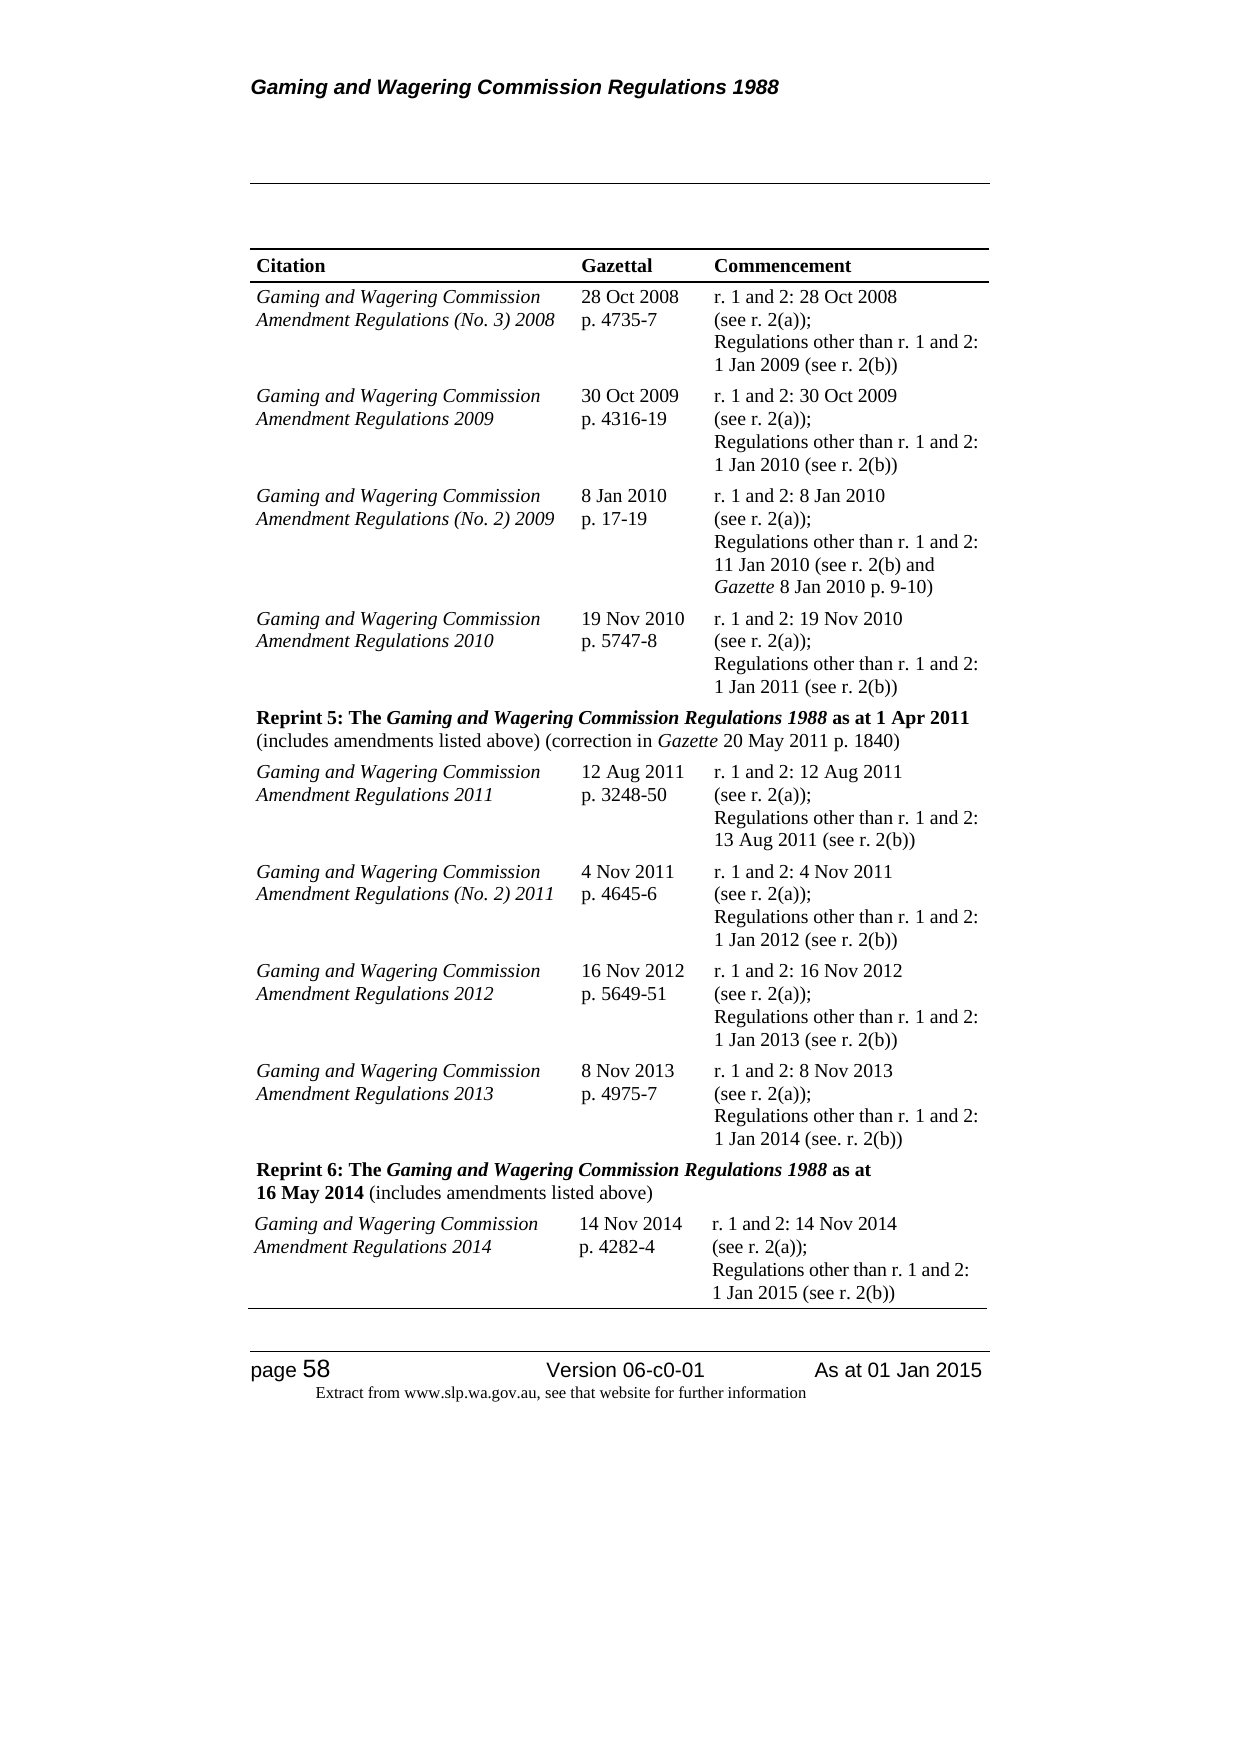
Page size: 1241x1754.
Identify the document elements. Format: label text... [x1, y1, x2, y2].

table_header Citation [250, 250, 575, 281]
table_cell r. 1 and 2: 4 Nov 2011 (see r. 2(a)); Regulations other than r. 1 and 2: 1 Jan 2012 (see r. 2(b)) [708, 855, 989, 955]
table_cell 12 Aug 2011 p. 3248-50 [575, 756, 708, 855]
table_cell r. 1 and 2: 19 Nov 2010 (see r. 2(a)); Regulations other than r. 1 and 2: 1 Jan 2011 (see r. 2(b)) [708, 602, 989, 702]
table_cell Gaming and Wagering Commission Amendment Regulations (No. 2) 2009 [250, 480, 575, 602]
table_cell r. 1 and 2: 28 Oct 2008 (see r. 2(a)); Regulations other than r. 1 and 2: 1 Jan 2009 (see r. 2(b)) [708, 283, 989, 380]
table_cell 14 Nov 2014 p. 4282-4 [573, 1208, 706, 1308]
table_header Commencement [708, 250, 989, 281]
table_cell r. 1 and 2: 8 Nov 2013 (see r. 2(a)); Regulations other than r. 1 and 2: 1 Jan 2014 (see. r. 2(b)) [708, 1055, 989, 1154]
table_cell Reprint 6: The Gaming and Wagering Commission Regulations 1988 as at 16 May 2014 (includes amendments listed above) [250, 1154, 989, 1208]
table_cell r. 1 and 2: 14 Nov 2014 (see r. 2(a)); Regulations other than r. 1 and 2: 1 Jan 2015 (see r. 2(b)) [706, 1208, 987, 1308]
table_cell 30 Oct 2009 p. 4316-19 [575, 380, 708, 480]
table_cell Gaming and Wagering Commission Amendment Regulations 2014 [248, 1208, 573, 1308]
table_cell Gaming and Wagering Commission Amendment Regulations 2013 [250, 1055, 575, 1154]
table_cell r. 1 and 2: 12 Aug 2011 (see r. 2(a)); Regulations other than r. 1 and 2: 13 Aug 2011 (see r. 2(b)) [708, 756, 989, 855]
table_cell r. 1 and 2: 8 Jan 2010 (see r. 2(a)); Regulations other than r. 1 and 2: 11 Jan 2010 (see r. 2(b) and Gazette 8 Jan 2010 p. 9-10) [708, 480, 989, 602]
table_cell Gaming and Wagering Commission Amendment Regulations 2011 [250, 756, 575, 855]
table_cell Reprint 5: The Gaming and Wagering Commission Regulations 1988 as at 1 Apr 2011 (includes amendments listed above) (correction in Gazette 20 May 2011 p. 1840) [250, 702, 989, 756]
table_cell Gaming and Wagering Commission Amendment Regulations 2009 [250, 380, 575, 480]
table_cell 19 Nov 2010 p. 5747-8 [575, 602, 708, 702]
table_cell 8 Nov 2013 p. 4975-7 [575, 1055, 708, 1154]
table_cell 28 Oct 2008 p. 4735-7 [575, 283, 708, 380]
table_cell r. 1 and 2: 16 Nov 2012 (see r. 2(a)); Regulations other than r. 1 and 2: 1 Jan 2013 (see r. 2(b)) [708, 955, 989, 1054]
table_cell r. 1 and 2: 30 Oct 2009 (see r. 2(a)); Regulations other than r. 1 and 2: 1 Jan 2010 (see r. 2(b)) [708, 380, 989, 480]
table_cell Gaming and Wagering Commission Amendment Regulations (No. 3) 2008 [250, 283, 575, 380]
table_cell Gaming and Wagering Commission Amendment Regulations 2012 [250, 955, 575, 1054]
table_cell 4 Nov 2011 p. 4645-6 [575, 855, 708, 955]
table_cell Gaming and Wagering Commission Amendment Regulations 2010 [250, 602, 575, 702]
table_cell 8 Jan 2010 p. 17-19 [575, 480, 708, 602]
table_header Gazettal [575, 250, 708, 281]
table_cell Gaming and Wagering Commission Amendment Regulations (No. 2) 2011 [250, 855, 575, 955]
table_cell 16 Nov 2012 p. 5649-51 [575, 955, 708, 1054]
